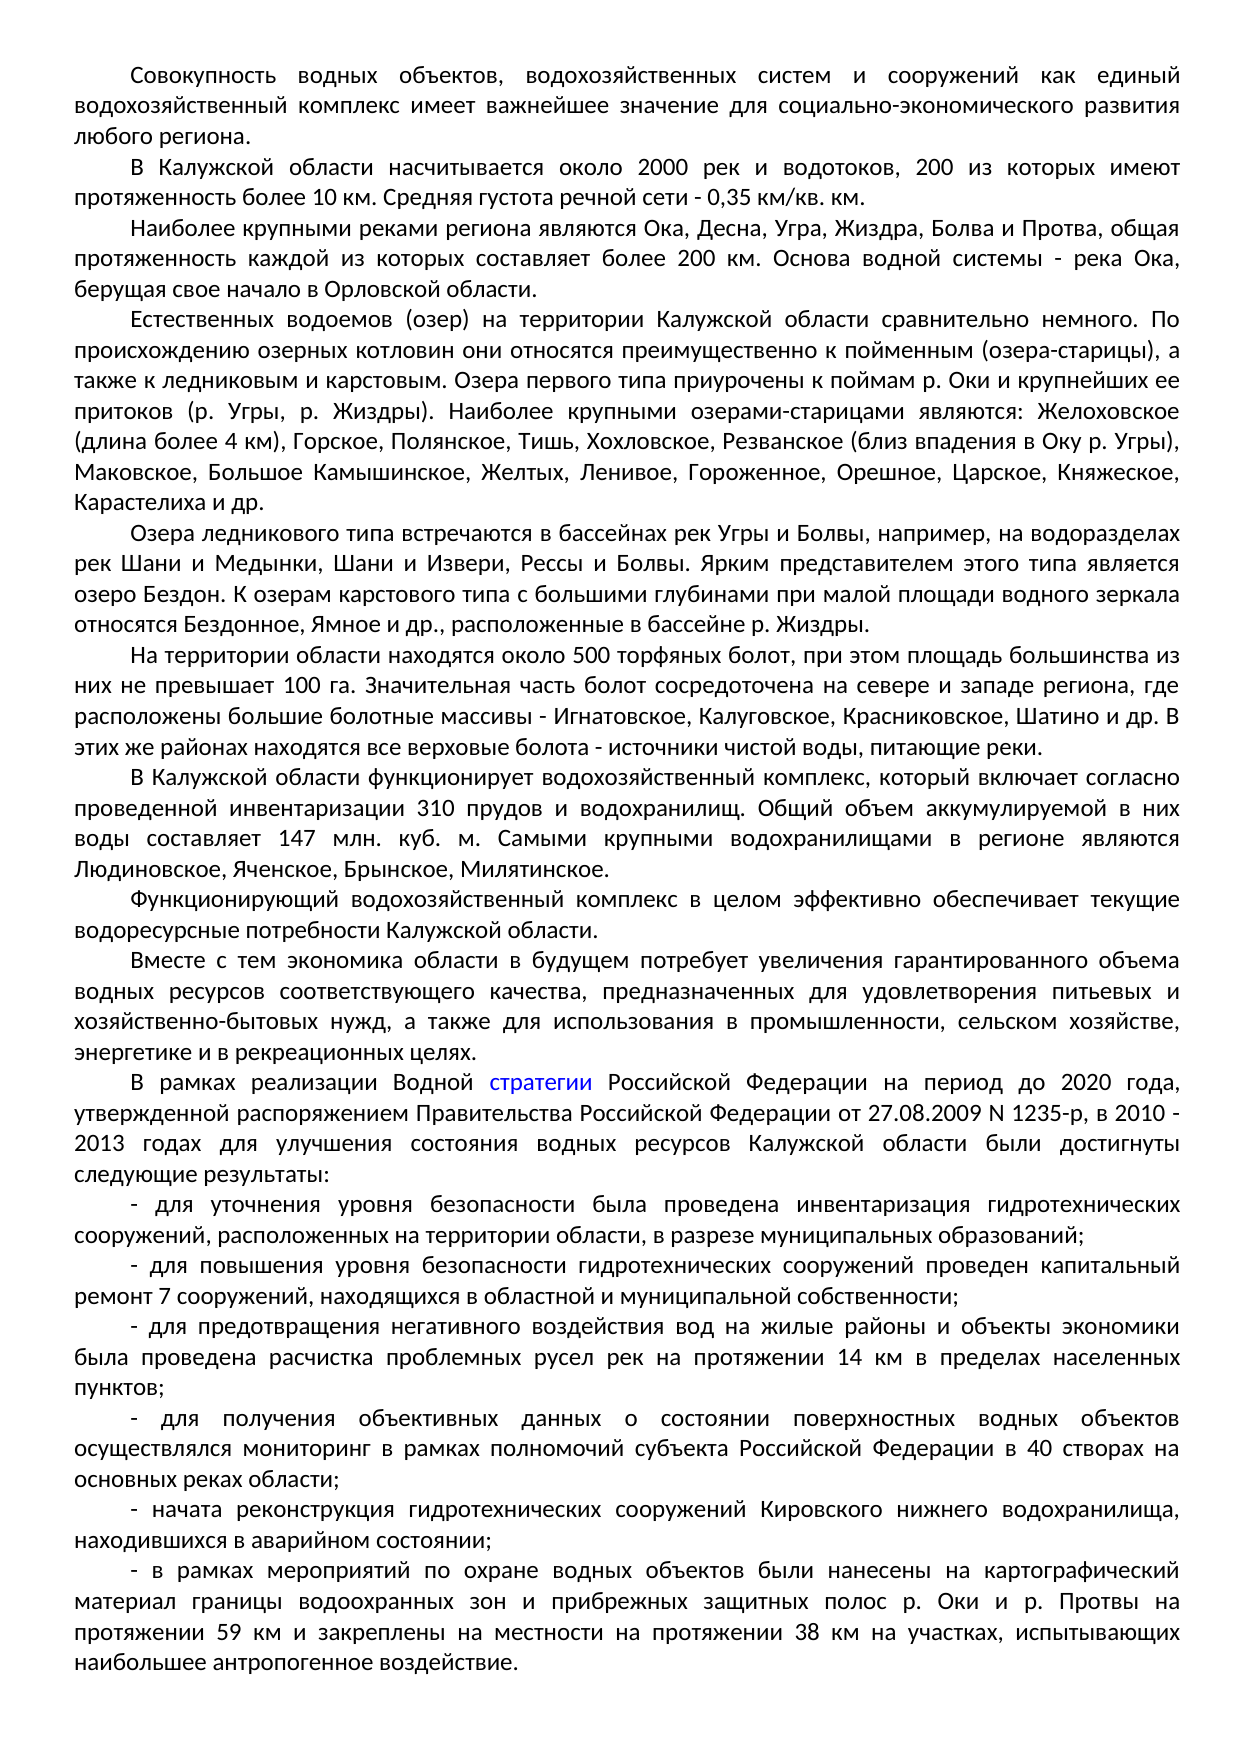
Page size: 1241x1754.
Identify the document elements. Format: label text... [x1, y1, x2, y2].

text - в рамках мероприятий по охране водных объектов были нанесены на картографический материал границы водоохранных зон и прибрежных защитных полос р. Оки и р. Протвы на протяжении 59 км и закреплены на местности на протяжении 38 км на участках, испытывающих наибольшее антропогенное воздействие. [74, 1555, 1181, 1677]
text - для предотвращения негативного воздействия вод на жилые районы и объекты экономики была проведена расчистка проблемных русел рек на протяжении 14 км в пределах населенных пунктов; [74, 1311, 1181, 1402]
text На территории области находятся около 500 торфяных болот, при этом площадь большинства из них не превышает 100 га. Значительная часть болот сосредоточена на севере и западе региона, где расположены большие болотные массивы - Игнатовское, Калуговское, Красниковское, Шатино и др. В этих же районах находятся все верховые болота - источники чистой воды, питающие реки. [74, 639, 1181, 761]
text - для получения объективных данных о состоянии поверхностных водных объектов осуществлялся мониторинг в рамках полномочий субъекта Российской Федерации в 40 створах на основных реках области; [74, 1402, 1181, 1494]
text Функционирующий водохозяйственный комплекс в целом эффективно обеспечивает текущие водоресурсные потребности Калужской области. [74, 883, 1181, 944]
text Естественных водоемов (озер) на территории Калужской области сравнительно немного. По происхождению озерных котловин они относятся преимущественно к пойменным (озера-старицы), а также к ледниковым и карстовым. Озера первого типа приурочены к поймам р. Оки и крупнейших ее притоков (р. Угры, р. Жиздры). Наиболее крупными озерами-старицами являются: Желоховское (длина более 4 км), Горское, Полянское, Тишь, Хохловское, Резванское (близ впадения в Оку р. Угры), Маковское, Большое Камышинское, Желтых, Ленивое, Гороженное, Орешное, Царское, Княжеское, Карастелиха и др. [74, 303, 1181, 517]
text Озера ледникового типа встречаются в бассейнах рек Угры и Болвы, например, на водоразделах рек Шани и Медынки, Шани и Извери, Рессы и Болвы. Ярким представителем этого типа является озеро Бездон. К озерам карстового типа с большими глубинами при малой площади водного зеркала относятся Бездонное, Ямное и др., расположенные в бассейне р. Жиздры. [74, 517, 1181, 639]
text Наиболее крупными реками региона являются Ока, Десна, Угра, Жиздра, Болва и Протва, общая протяженность каждой из которых составляет более 200 км. Основа водной системы - река Ока, берущая свое начало в Орловской области. [74, 212, 1181, 303]
text Совокупность водных объектов, водохозяйственных систем и сооружений как единый водохозяйственный комплекс имеет важнейшее значение для социально-экономического развития любого региона. [74, 59, 1181, 151]
text - начата реконструкция гидротехнических сооружений Кировского нижнего водохранилища, находившихся в аварийном состоянии; [74, 1494, 1181, 1555]
text - для повышения уровня безопасности гидротехнических сооружений проведен капитальный ремонт 7 сооружений, находящихся в областной и муниципальной собственности; [74, 1249, 1181, 1311]
text В Калужской области функционирует водохозяйственный комплекс, который включает согласно проведенной инвентаризации 310 прудов и водохранилищ. Общий объем аккумулируемой в них воды составляет 147 млн. куб. м. Самыми крупными водохранилищами в регионе являются Людиновское, Яченское, Брынское, Милятинское. [74, 761, 1181, 883]
text - для уточнения уровня безопасности была проведена инвентаризация гидротехнических сооружений, расположенных на территории области, в разрезе муниципальных образований; [74, 1188, 1181, 1249]
text В рамках реализации Водной стратегии Российской Федерации на период до 2020 года, утвержденной распоряжением Правительства Российской Федерации от 27.08.2009 N 1235-р, в 2010 - 2013 годах для улучшения состояния водных ресурсов Калужской области были достигнуты следующие результаты: [74, 1066, 1181, 1188]
text В Калужской области насчитывается около 2000 рек и водотоков, 200 из которых имеют протяженность более 10 км. Средняя густота речной сети - 0,35 км/кв. км. [74, 151, 1181, 212]
text Вместе с тем экономика области в будущем потребует увеличения гарантированного объема водных ресурсов соответствующего качества, предназначенных для удовлетворения питьевых и хозяйственно-бытовых нужд, а также для использования в промышленности, сельском хозяйстве, энергетике и в рекреационных целях. [74, 944, 1181, 1066]
